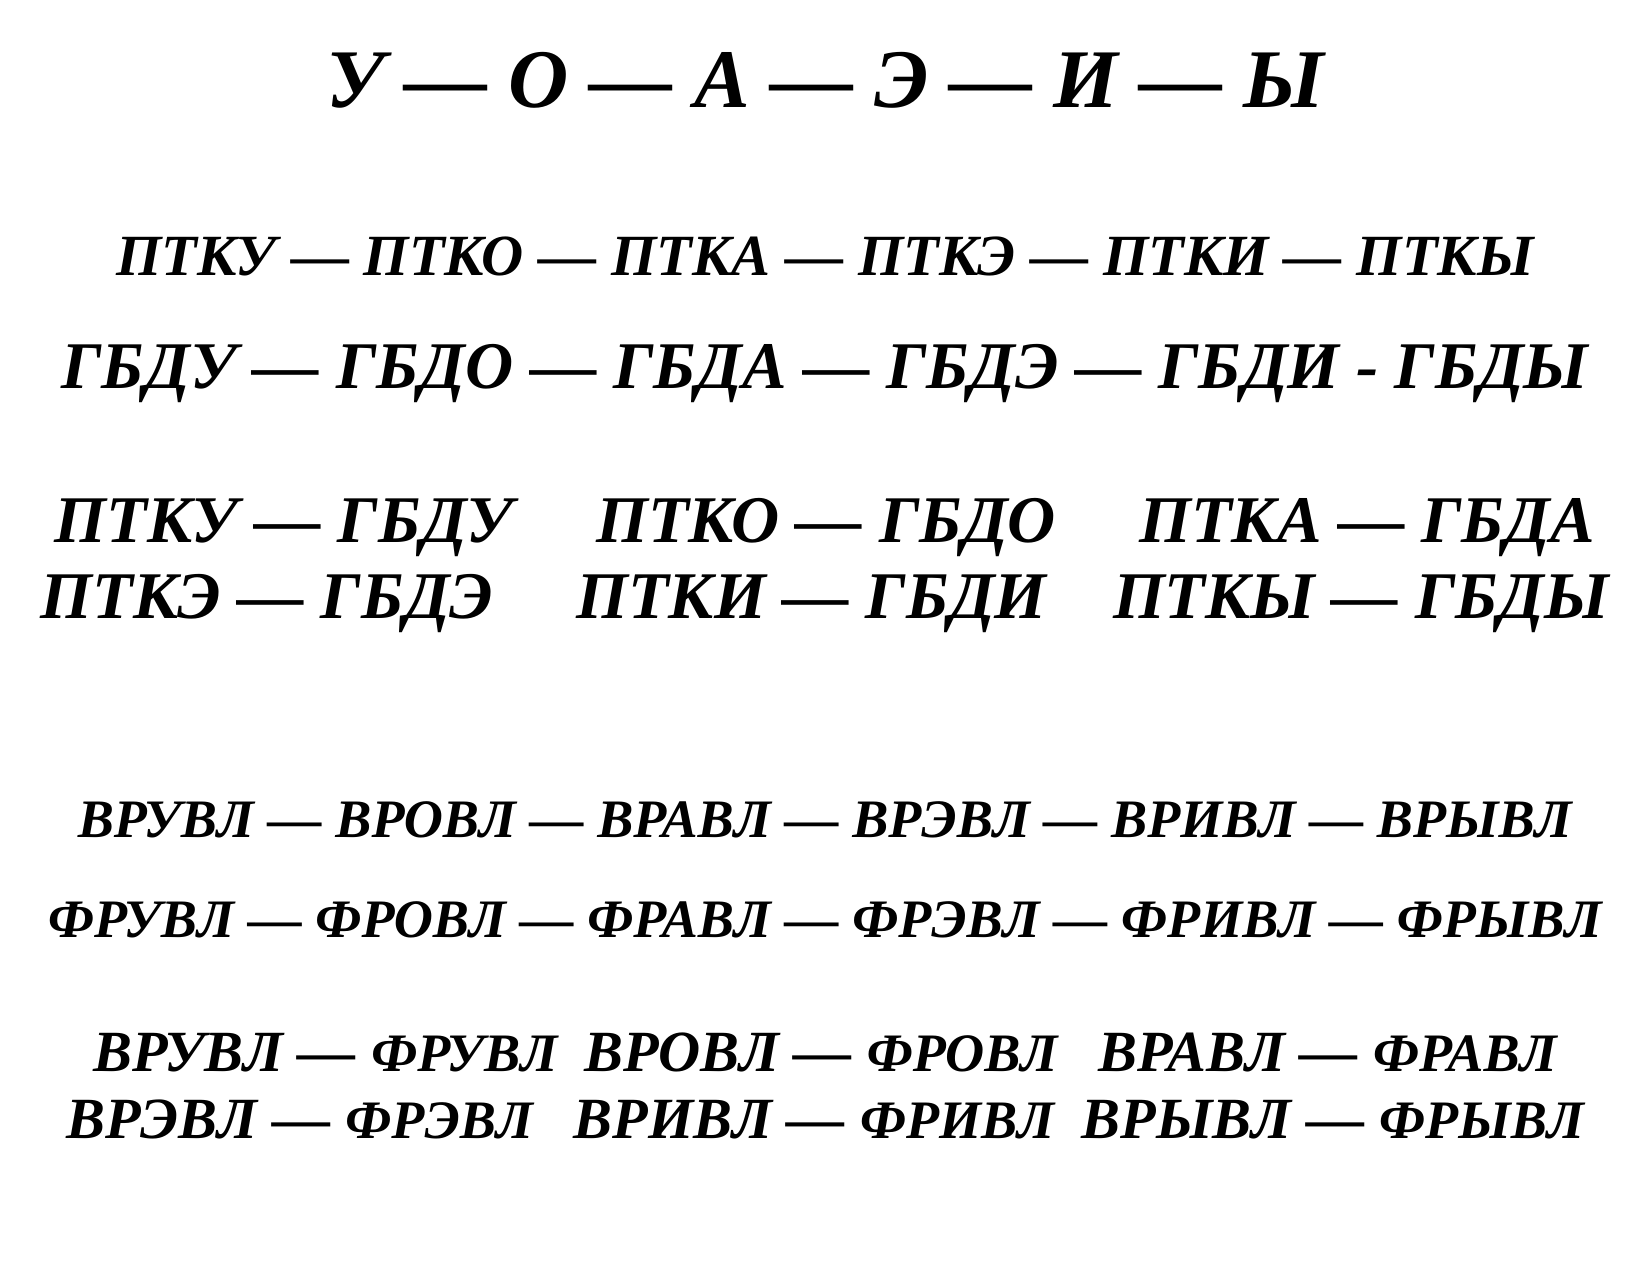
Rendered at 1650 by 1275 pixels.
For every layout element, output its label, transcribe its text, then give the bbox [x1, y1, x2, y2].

text ПТКУ — ПТКО — ПТКА — ПТКЭ — ПТКИ — ПТКЫ [29, 221, 1621, 288]
text ВРУВЛ — ВРОВЛ — ВРАВЛ — ВРЭВЛ — ВРИВЛ — ВРЫВЛ [29, 787, 1621, 849]
text ГБДУ — ГБДО — ГБДА — ГБДЭ — ГБДИ - ГБДЫ [29, 327, 1621, 403]
text ПТКЭ — ГБДЭ ПТКИ — ГБДИ ПТКЫ — ГБДЫ [29, 557, 1621, 633]
text У — О — А — Э — И — Ы [29, 29, 1621, 125]
text ВРУВЛ — ФРУВЛ ВРОВЛ — ФРОВЛ ВРАВЛ — ФРАВЛ ВРЭВЛ — ФРЭВЛ ВРИВЛ — ФРИВЛ ВРЫВЛ — ФРЫВЛ [29, 1017, 1621, 1151]
text ФРУВЛ — ФРОВЛ — ФРАВЛ — ФРЭВЛ — ФРИВЛ — ФРЫВЛ [29, 887, 1621, 949]
text ПТКУ — ГБДУ ПТКО — ГБДО ПТКА — ГБДА [29, 480, 1621, 557]
